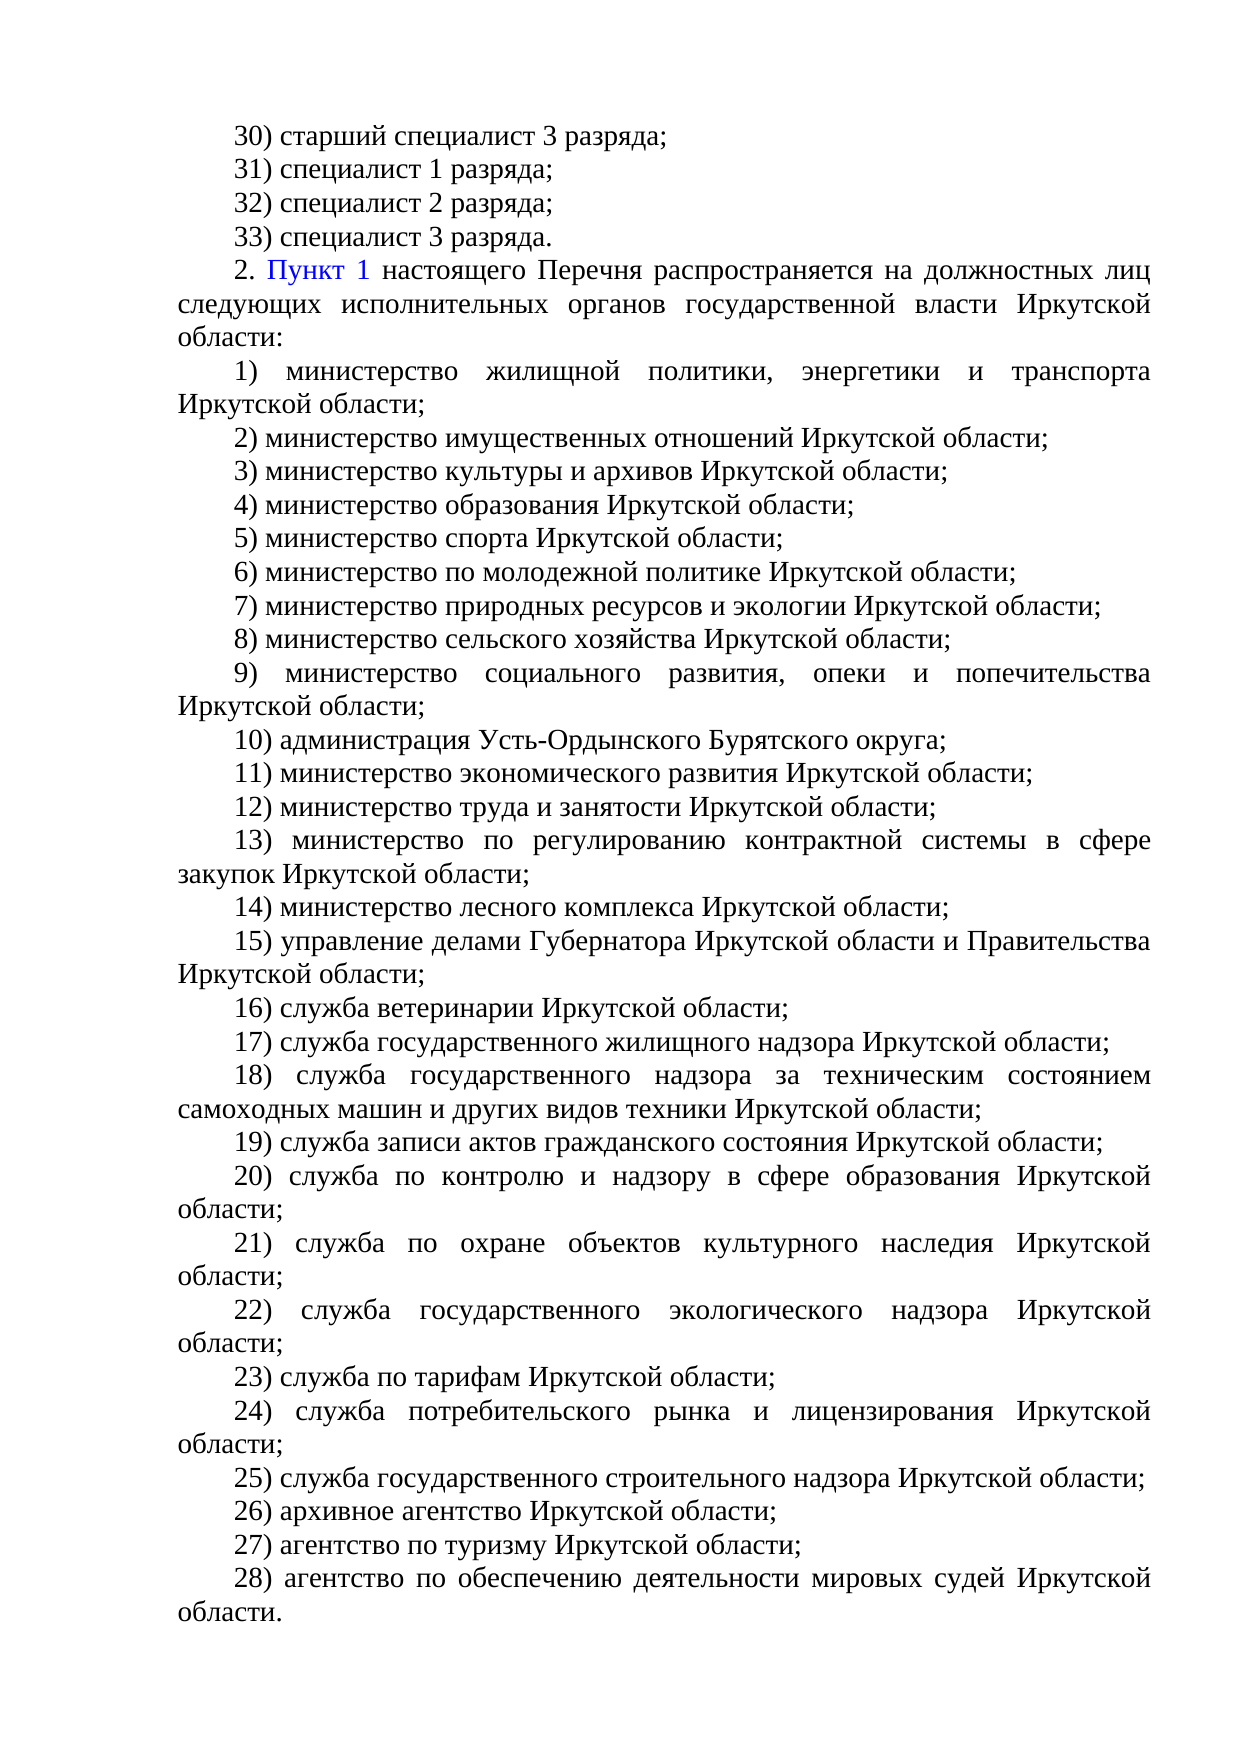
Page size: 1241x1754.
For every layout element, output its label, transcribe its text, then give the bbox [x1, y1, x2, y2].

text 3) министерство культуры и архивов Иркутской области; [177, 453, 1152, 487]
text 28) агентство по обеспечению деятельности мировых судей Иркутской области. [177, 1560, 1152, 1627]
text 2) министерство имущественных отношений Иркутской области; [177, 420, 1152, 453]
text 8) министерство сельского хозяйства Иркутской области; [177, 621, 1152, 655]
text 19) служба записи актов гражданского состояния Иркутской области; [177, 1124, 1152, 1158]
text 22) служба государственного экологического надзора Иркутской области; [177, 1292, 1152, 1359]
text 21) служба по охране объектов культурного наследия Иркутской области; [177, 1225, 1152, 1292]
text 12) министерство труда и занятости Иркутской области; [177, 789, 1152, 822]
text 15) управление делами Губернатора Иркутской области и Правительства Иркутской области; [177, 923, 1152, 990]
text 23) служба по тарифам Иркутской области; [177, 1359, 1152, 1393]
text 5) министерство спорта Иркутской области; [177, 521, 1152, 554]
text 14) министерство лесного комплекса Иркутской области; [177, 889, 1152, 923]
text 17) служба государственного жилищного надзора Иркутской области; [177, 1024, 1152, 1057]
text 32) специалист 2 разряда; [177, 185, 1152, 219]
text 2. Пункт 1 настоящего Перечня распространяется на должностных лиц следующих исполнительных органов государственной власти Иркутской области: [177, 252, 1152, 353]
text 20) служба по контролю и надзору в сфере образования Иркутской области; [177, 1158, 1152, 1225]
text 26) архивное агентство Иркутской области; [177, 1493, 1152, 1527]
text 30) старший специалист 3 разряда; [177, 118, 1152, 152]
text 31) специалист 1 разряда; [177, 152, 1152, 185]
text 27) агентство по туризму Иркутской области; [177, 1527, 1152, 1560]
text 25) служба государственного строительного надзора Иркутской области; [177, 1460, 1152, 1493]
text 18) служба государственного надзора за техническим состоянием самоходных машин и других видов техники Иркутской области; [177, 1057, 1152, 1124]
text 7) министерство природных ресурсов и экологии Иркутской области; [177, 588, 1152, 621]
text 11) министерство экономического развития Иркутской области; [177, 755, 1152, 789]
text 24) служба потребительского рынка и лицензирования Иркутской области; [177, 1393, 1152, 1460]
text 13) министерство по регулированию контрактной системы в сфере закупок Иркутской области; [177, 822, 1152, 889]
text 9) министерство социального развития, опеки и попечительства Иркутской области; [177, 655, 1152, 722]
text 1) министерство жилищной политики, энергетики и транспорта Иркутской области; [177, 353, 1152, 420]
text 10) администрация Усть-Ордынского Бурятского округа; [177, 722, 1152, 755]
text 16) служба ветеринарии Иркутской области; [177, 990, 1152, 1024]
text 4) министерство образования Иркутской области; [177, 487, 1152, 521]
text 33) специалист 3 разряда. [177, 219, 1152, 252]
text 6) министерство по молодежной политике Иркутской области; [177, 554, 1152, 588]
